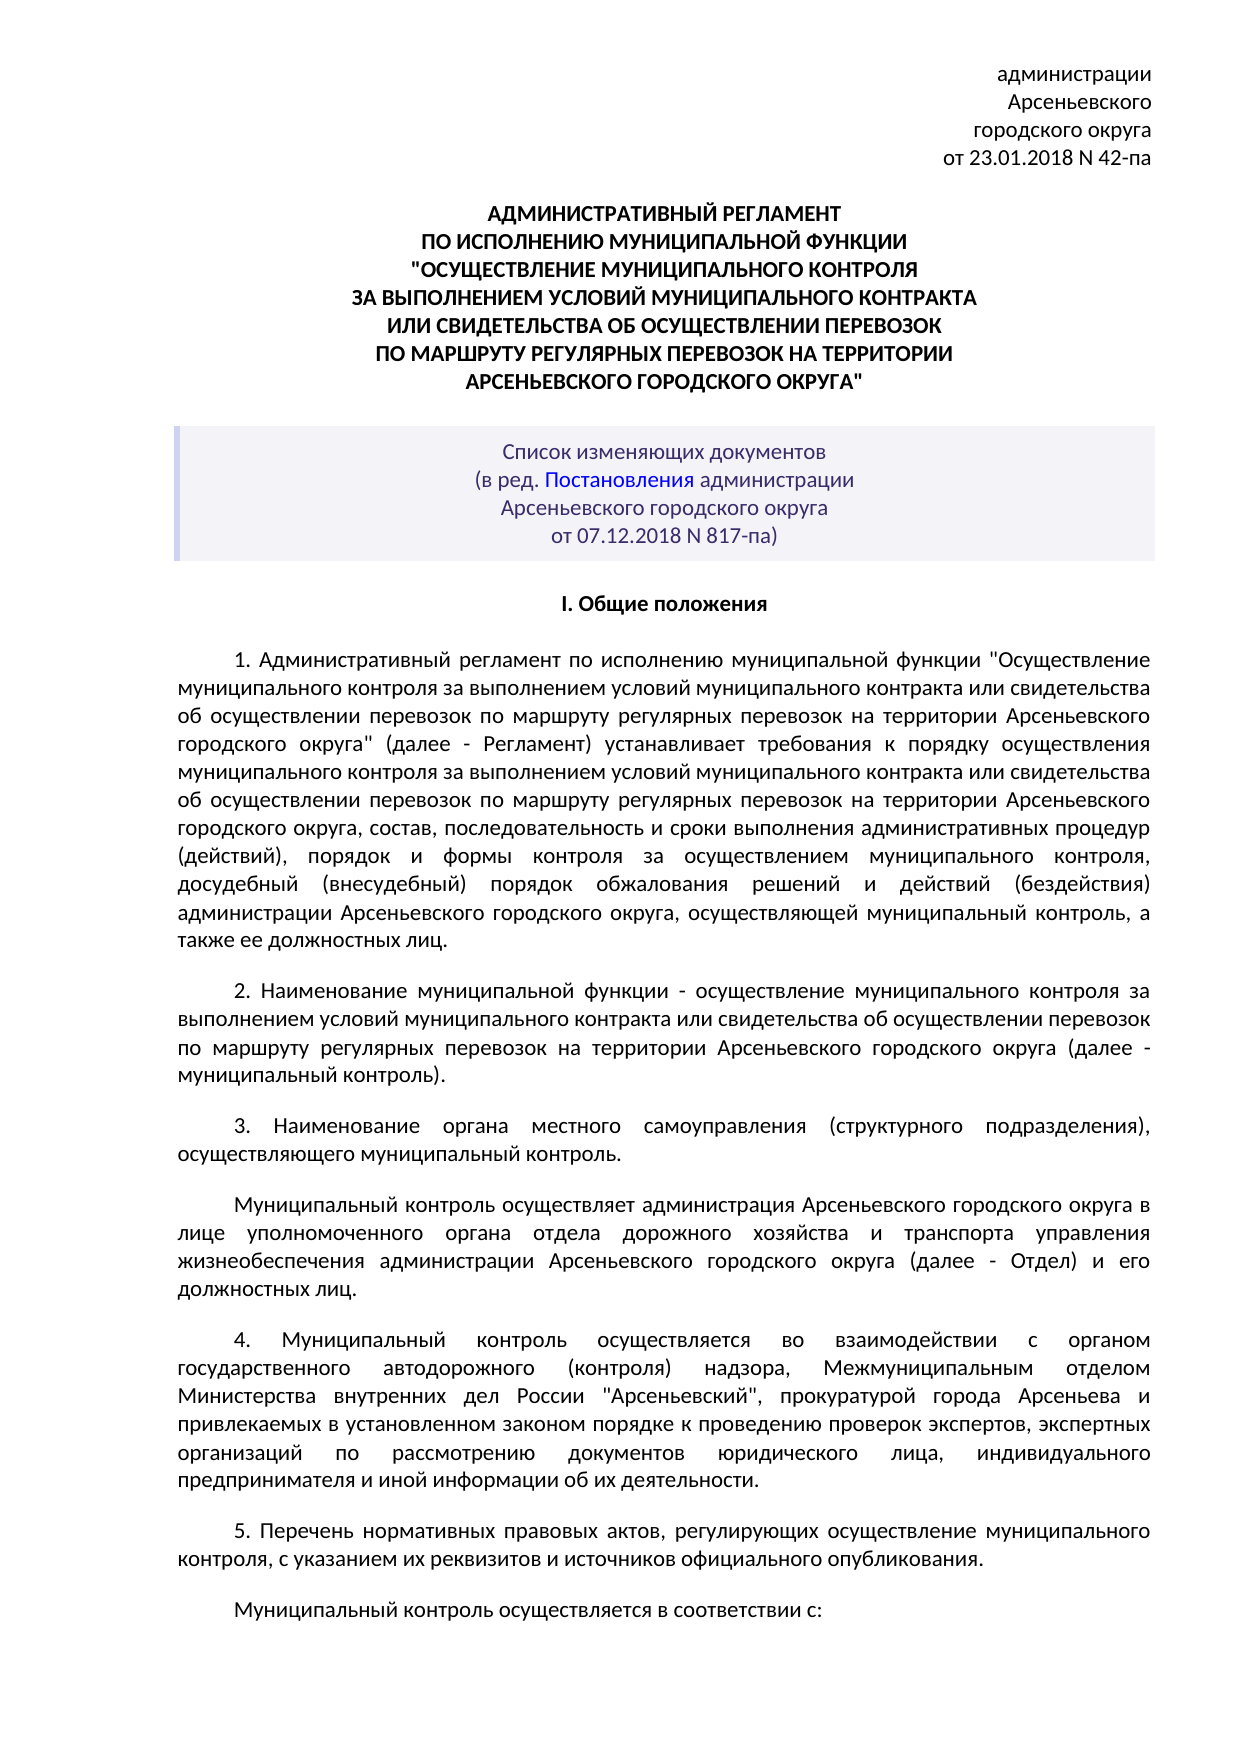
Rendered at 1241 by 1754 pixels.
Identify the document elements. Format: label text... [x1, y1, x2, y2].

text Муниципальный контроль осуществляется в соответствии с: [177, 1596, 1152, 1623]
text администрации [177, 59, 1152, 87]
text 3. Наименование органа местного самоуправления (структурного подразделения), осуществляющего муниципальный контроль. [177, 1112, 1152, 1168]
title ЗА ВЫПОЛНЕНИЕМ УСЛОВИЙ МУНИЦИПАЛЬНОГО КОНТРАКТА [177, 283, 1152, 311]
text Арсеньевского [177, 87, 1152, 115]
text Муниципальный контроль осуществляет администрация Арсеньевского городского округа в лице уполномоченного органа отдела дорожного хозяйства и транспорта управления жизнеобеспечения администрации Арсеньевского городского округа (далее - Отдел) и его должностных лиц. [177, 1191, 1152, 1303]
title "ОСУЩЕСТВЛЕНИЕ МУНИЦИПАЛЬНОГО КОНТРОЛЯ [177, 255, 1152, 283]
title АРСЕНЬЕВСКОГО ГОРОДСКОГО ОКРУГА" [177, 367, 1152, 395]
title I. Общие положения [177, 589, 1152, 617]
title ПО ИСПОЛНЕНИЮ МУНИЦИПАЛЬНОЙ ФУНКЦИИ [177, 227, 1152, 255]
title ИЛИ СВИДЕТЕЛЬСТВА ОБ ОСУЩЕСТВЛЕНИИ ПЕРЕВОЗОК [177, 311, 1152, 339]
text 2. Наименование муниципальной функции - осуществление муниципального контроля за выполнением условий муниципального контракта или свидетельства об осуществлении перевозок по маршруту регулярных перевозок на территории Арсеньевского городского округа (далее - муниципальный контроль). [177, 977, 1152, 1089]
table_header Список изменяющих документов (в ред. Постановления администрации Арсеньевского городского округа от 07.12.2018 N 817-па) [180, 426, 1149, 561]
text 4. Муниципальный контроль осуществляется во взаимодействии с органом государственного автодорожного (контроля) надзора, Межмуниципальным отделом Министерства внутренних дел России "Арсеньевский", прокуратурой города Арсеньева и привлекаемых в установленном законом порядке к проведению проверок экспертов, экспертных организаций по рассмотрению документов юридического лица, индивидуального предпринимателя и иной информации об их деятельности. [177, 1326, 1152, 1494]
title АДМИНИСТРАТИВНЫЙ РЕГЛАМЕНТ [177, 199, 1152, 227]
text от 23.01.2018 N 42-па [177, 143, 1152, 171]
title ПО МАРШРУТУ РЕГУЛЯРНЫХ ПЕРЕВОЗОК НА ТЕРРИТОРИИ [177, 339, 1152, 367]
text 1. Административный регламент по исполнению муниципальной функции "Осуществление муниципального контроля за выполнением условий муниципального контракта или свидетельства об осуществлении перевозок по маршруту регулярных перевозок на территории Арсеньевского городского округа" (далее - Регламент) устанавливает требования к порядку осуществления муниципального контроля за выполнением условий муниципального контракта или свидетельства об осуществлении перевозок по маршруту регулярных перевозок на территории Арсеньевского городского округа, состав, последовательность и сроки выполнения административных процедур (действий), порядок и формы контроля за осуществлением муниципального контроля, досудебный (внесудебный) порядок обжалования решений и действий (бездействия) администрации Арсеньевского городского округа, осуществляющей муниципальный контроль, а также ее должностных лиц. [177, 645, 1152, 954]
text городского округа [177, 115, 1152, 143]
text 5. Перечень нормативных правовых актов, регулирующих осуществление муниципального контроля, с указанием их реквизитов и источников официального опубликования. [177, 1517, 1152, 1573]
